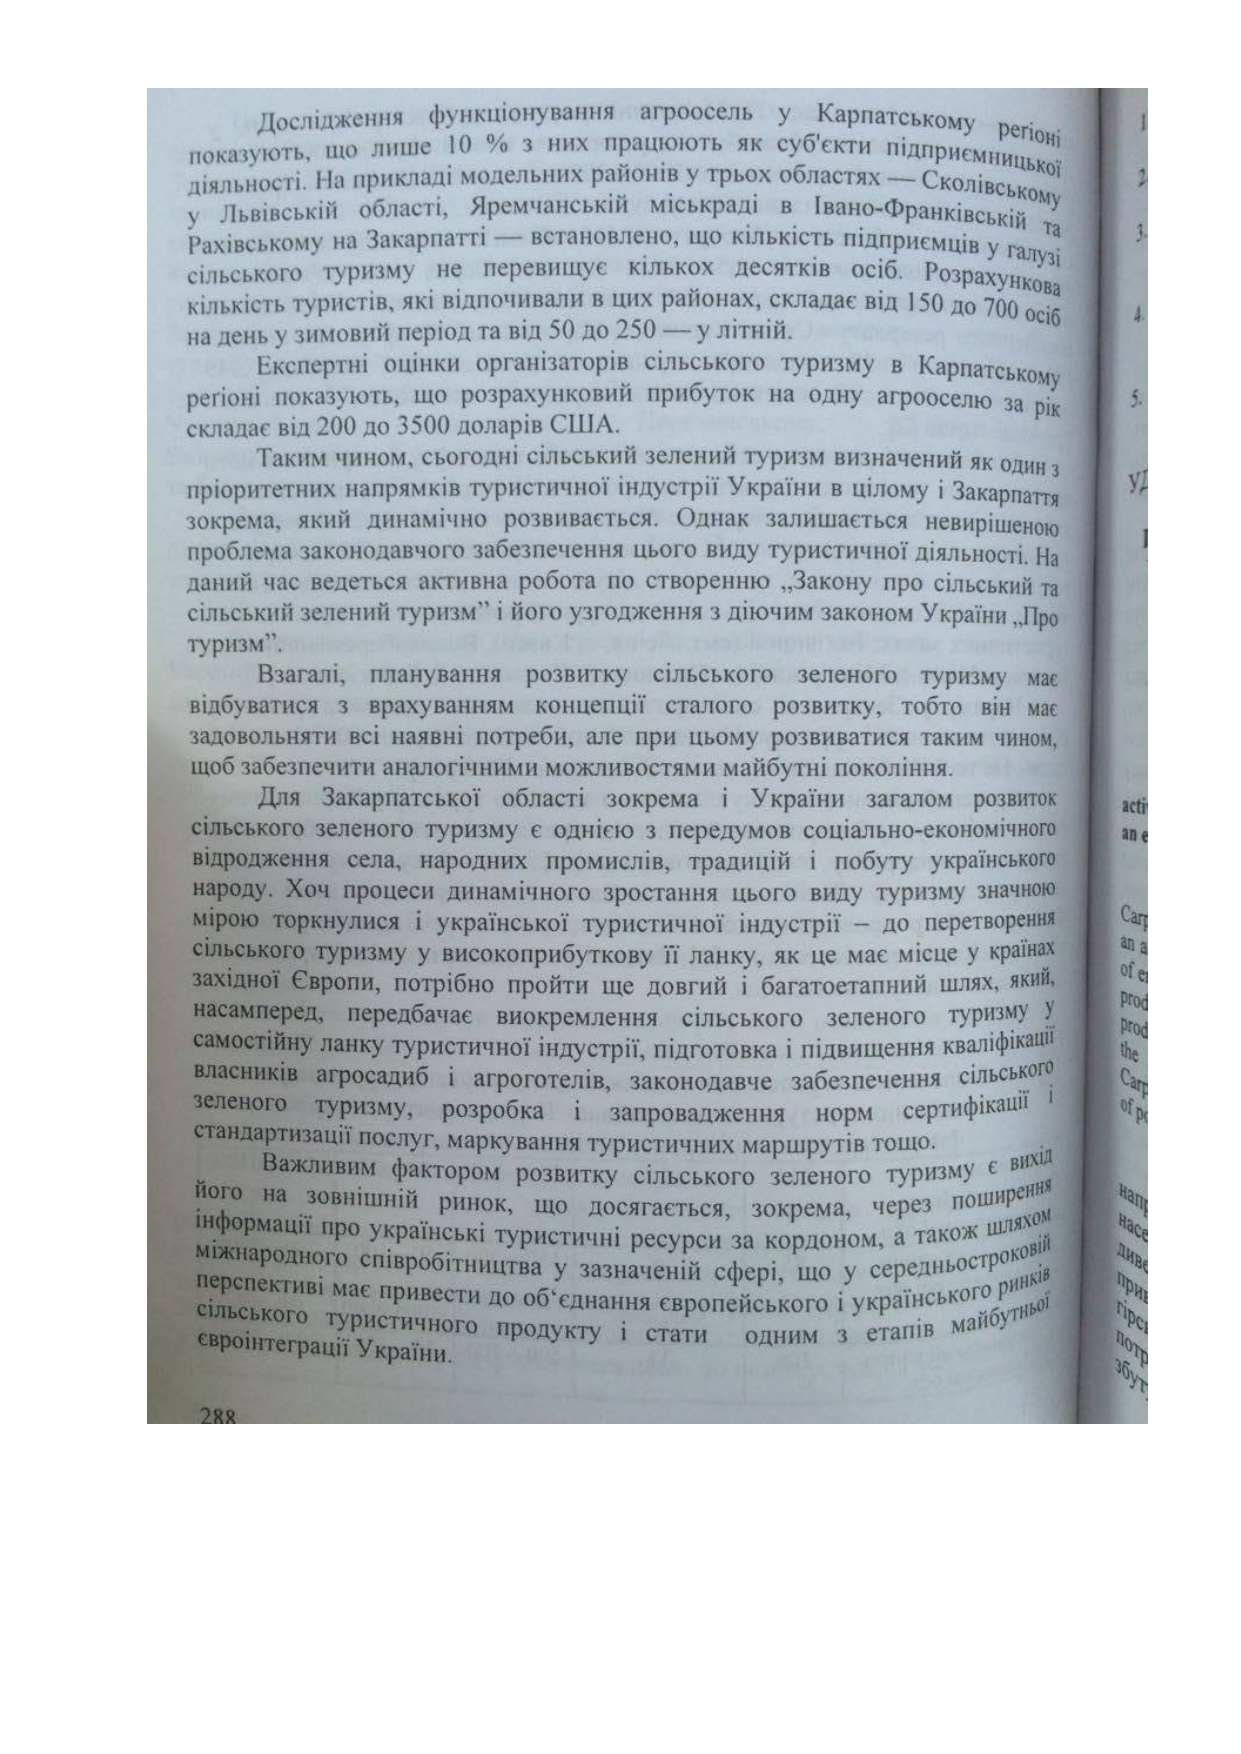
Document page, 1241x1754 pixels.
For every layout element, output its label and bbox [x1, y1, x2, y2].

picture [147, 88, 1148, 1424]
